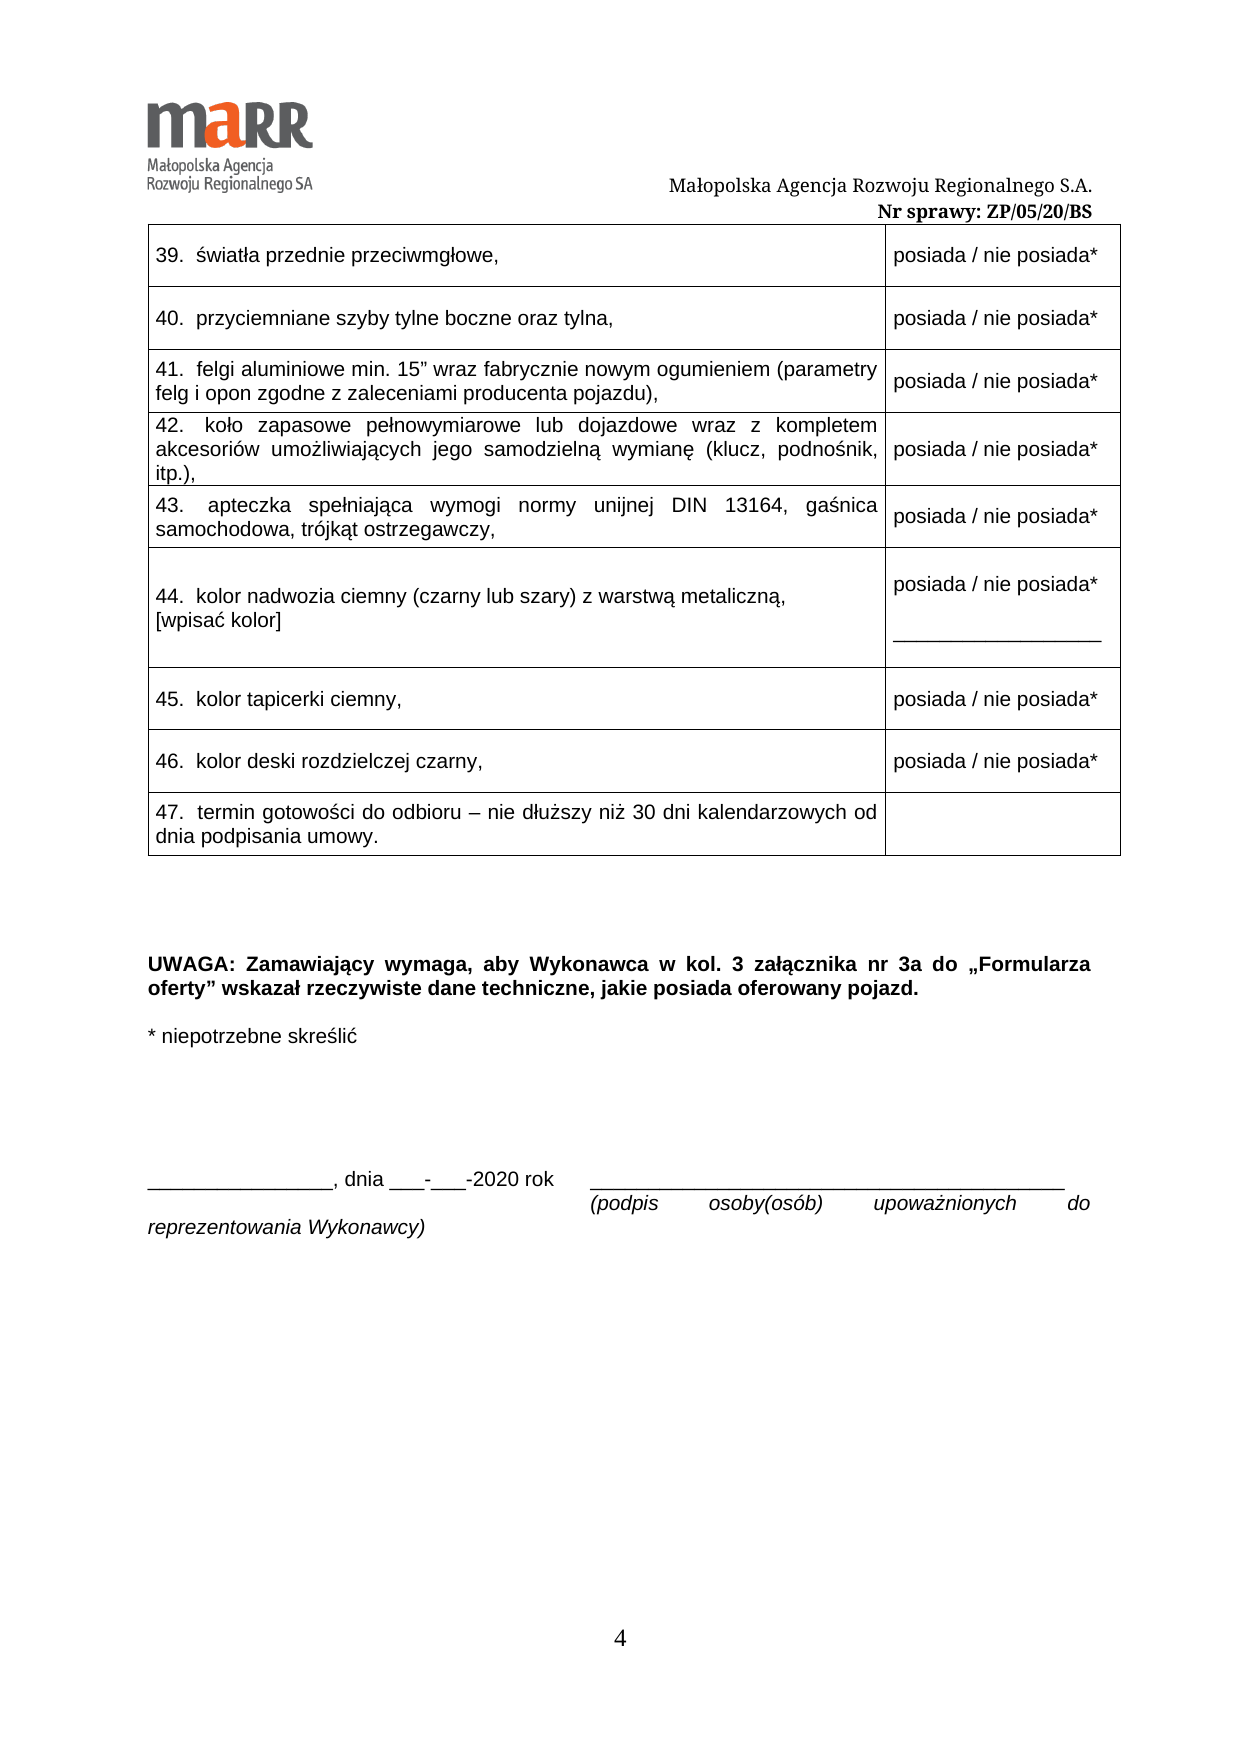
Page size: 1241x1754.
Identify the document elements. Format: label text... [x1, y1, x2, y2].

table_cell posiada / nie posiada* [886, 730, 1120, 792]
table_cell posiada / nie posiada* [886, 486, 1120, 547]
table_cell posiada / nie posiada* [886, 413, 1120, 484]
table_cell posiada / nie posiada* __________________ [886, 548, 1120, 667]
text UWAGA: Zamawiający wymaga, aby Wykonawca w kol. 3 załącznika nr 3a do „Formularza oferty” wskazał rzeczywiste dane techniczne, jakie posiada oferowany pojazd. [148, 952, 1093, 999]
table_cell 41. felgi aluminiowe min. 15” wraz fabrycznie nowym ogumieniem (parametry felg i opon zgodne z zaleceniami producenta pojazdu), [149, 350, 885, 412]
table_cell 42. koło zapasowe pełnowymiarowe lub dojazdowe wraz z kompletem akcesoriów umożliwiających jego samodzielną wymianę (klucz, podnośnik, itp.), [149, 413, 885, 484]
text (podpis osoby(osób) upoważnionych do reprezentowania Wykonawcy) [148, 1191, 1093, 1239]
table_cell posiada / nie posiada* [886, 350, 1120, 412]
text * niepotrzebne skreślić [148, 1023, 1093, 1047]
table_cell posiada / nie posiada* [886, 668, 1120, 729]
table_cell 43. apteczka spełniająca wymogi normy unijnej DIN 13164, gaśnica samochodowa, trójkąt ostrzegawczy, [149, 486, 885, 547]
text ________________, dnia ___-___-2020 rok _________________________________________ [148, 1167, 1093, 1191]
table_cell 39. światła przednie przeciwmgłowe, [149, 225, 885, 286]
table_cell posiada / nie posiada* [886, 287, 1120, 349]
table_cell 44. kolor nadwozia ciemny (czarny lub szary) z warstwą metaliczną, [wpisać kolor] [149, 548, 885, 667]
table_cell 46. kolor deski rozdzielczej czarny, [149, 730, 885, 792]
picture [147, 102, 313, 193]
table_cell 40. przyciemniane szyby tylne boczne oraz tylna, [149, 287, 885, 349]
table_cell 45. kolor tapicerki ciemny, [149, 668, 885, 729]
table_cell posiada / nie posiada* [886, 225, 1120, 286]
table_cell [886, 793, 1120, 855]
table_cell 47. termin gotowości do odbioru – nie dłuższy niż 30 dni kalendarzowych od dnia podpisania umowy. [149, 793, 885, 855]
